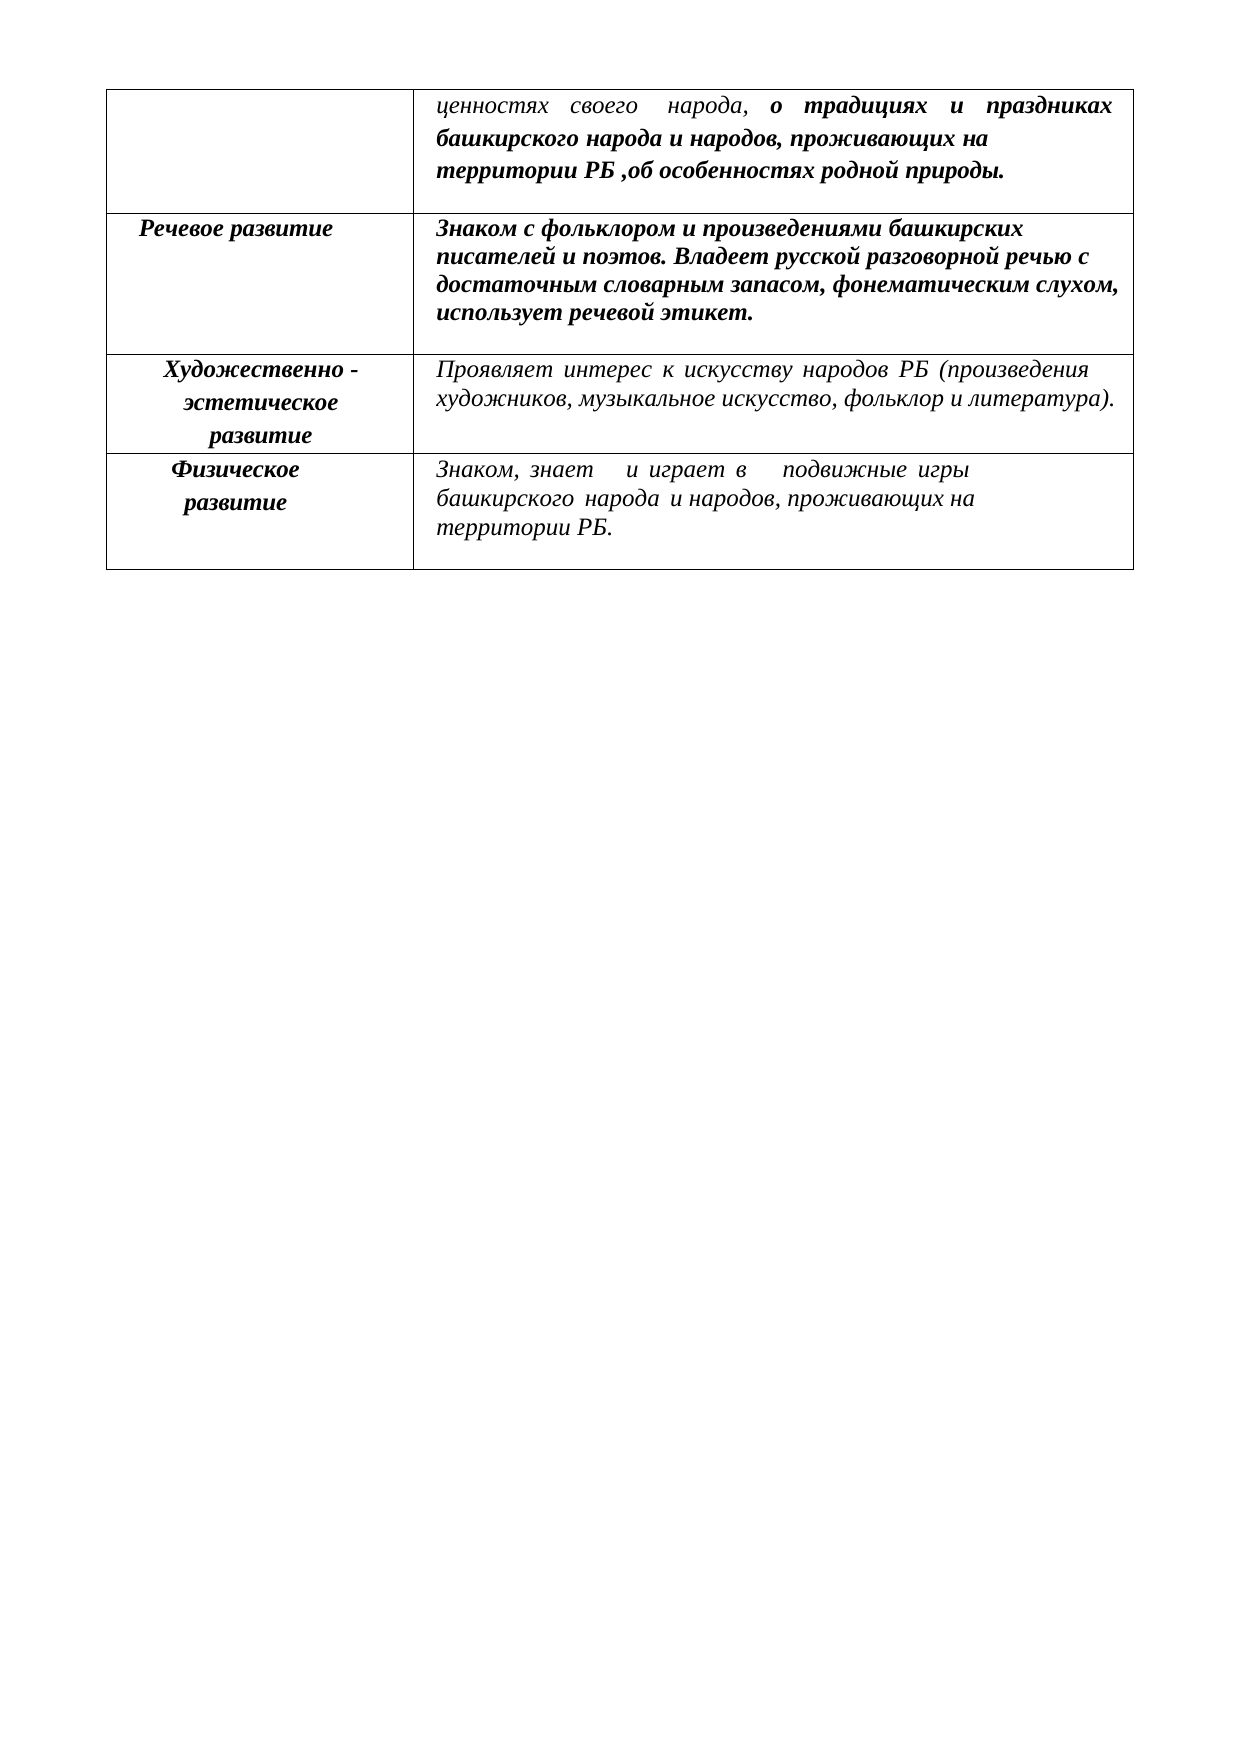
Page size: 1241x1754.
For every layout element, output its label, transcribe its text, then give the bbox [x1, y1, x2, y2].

table_cell Художественно - эстетическое развитие [107, 355, 413, 453]
table_cell Проявляет интерес к искусству народов РБ (произведения художников, музыкальное искусство, фольклор и литература). [414, 355, 1133, 453]
table_cell Знаком, знает и играет в подвижные игры башкирского народа и народов, проживающих на территории РБ. [414, 454, 1133, 569]
table_cell Речевое развитие [107, 214, 413, 353]
table_cell Физическое развитие [107, 454, 413, 569]
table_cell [414, 90, 1133, 213]
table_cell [107, 90, 413, 213]
table_cell Знаком с фольклором и произведениями башкирских писателей и поэтов. Владеет русской разговорной речью с достаточным словарным запасом, фонематическим слухом, использует речевой этикет. [414, 214, 1133, 353]
